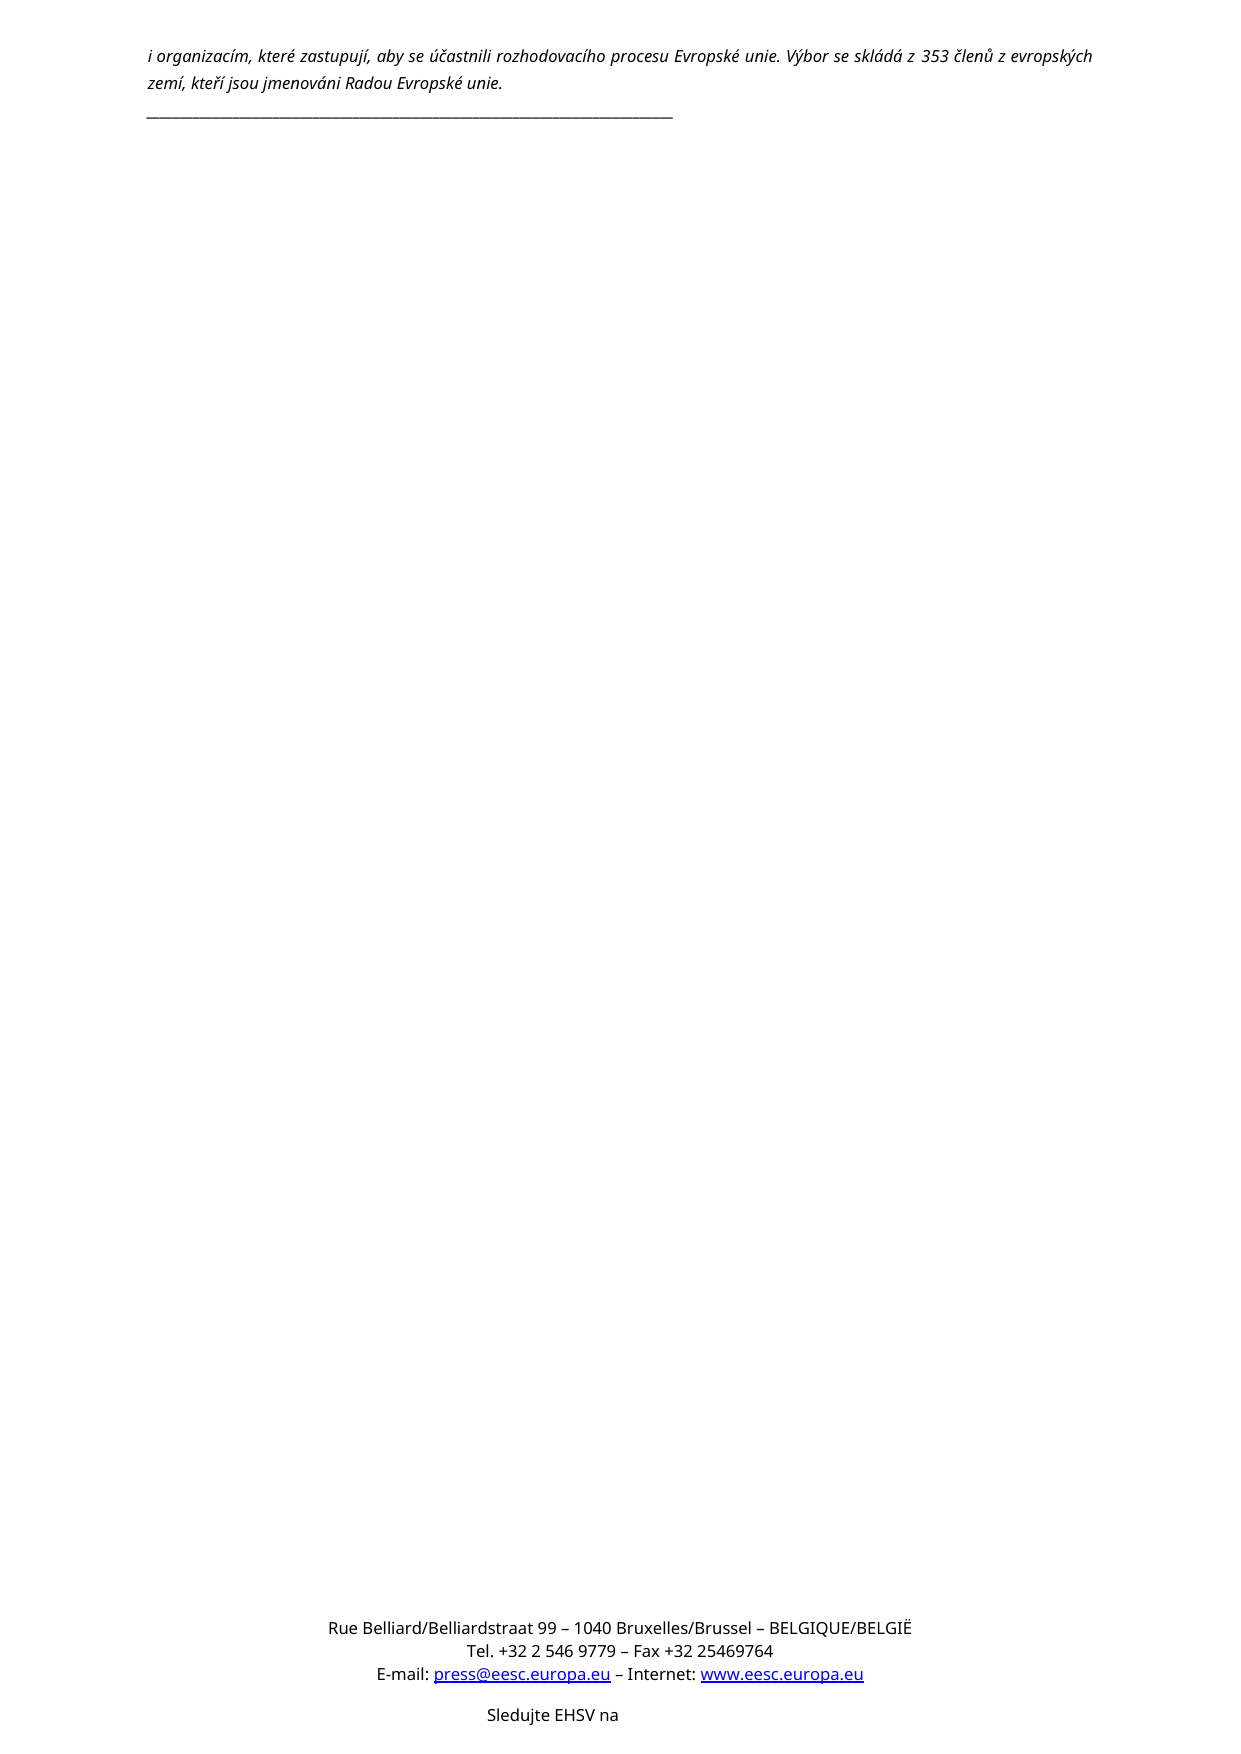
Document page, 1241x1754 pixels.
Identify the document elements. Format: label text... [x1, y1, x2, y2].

text _______________________________________________________________________________ [148, 99, 1092, 121]
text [148, 44, 1092, 94]
